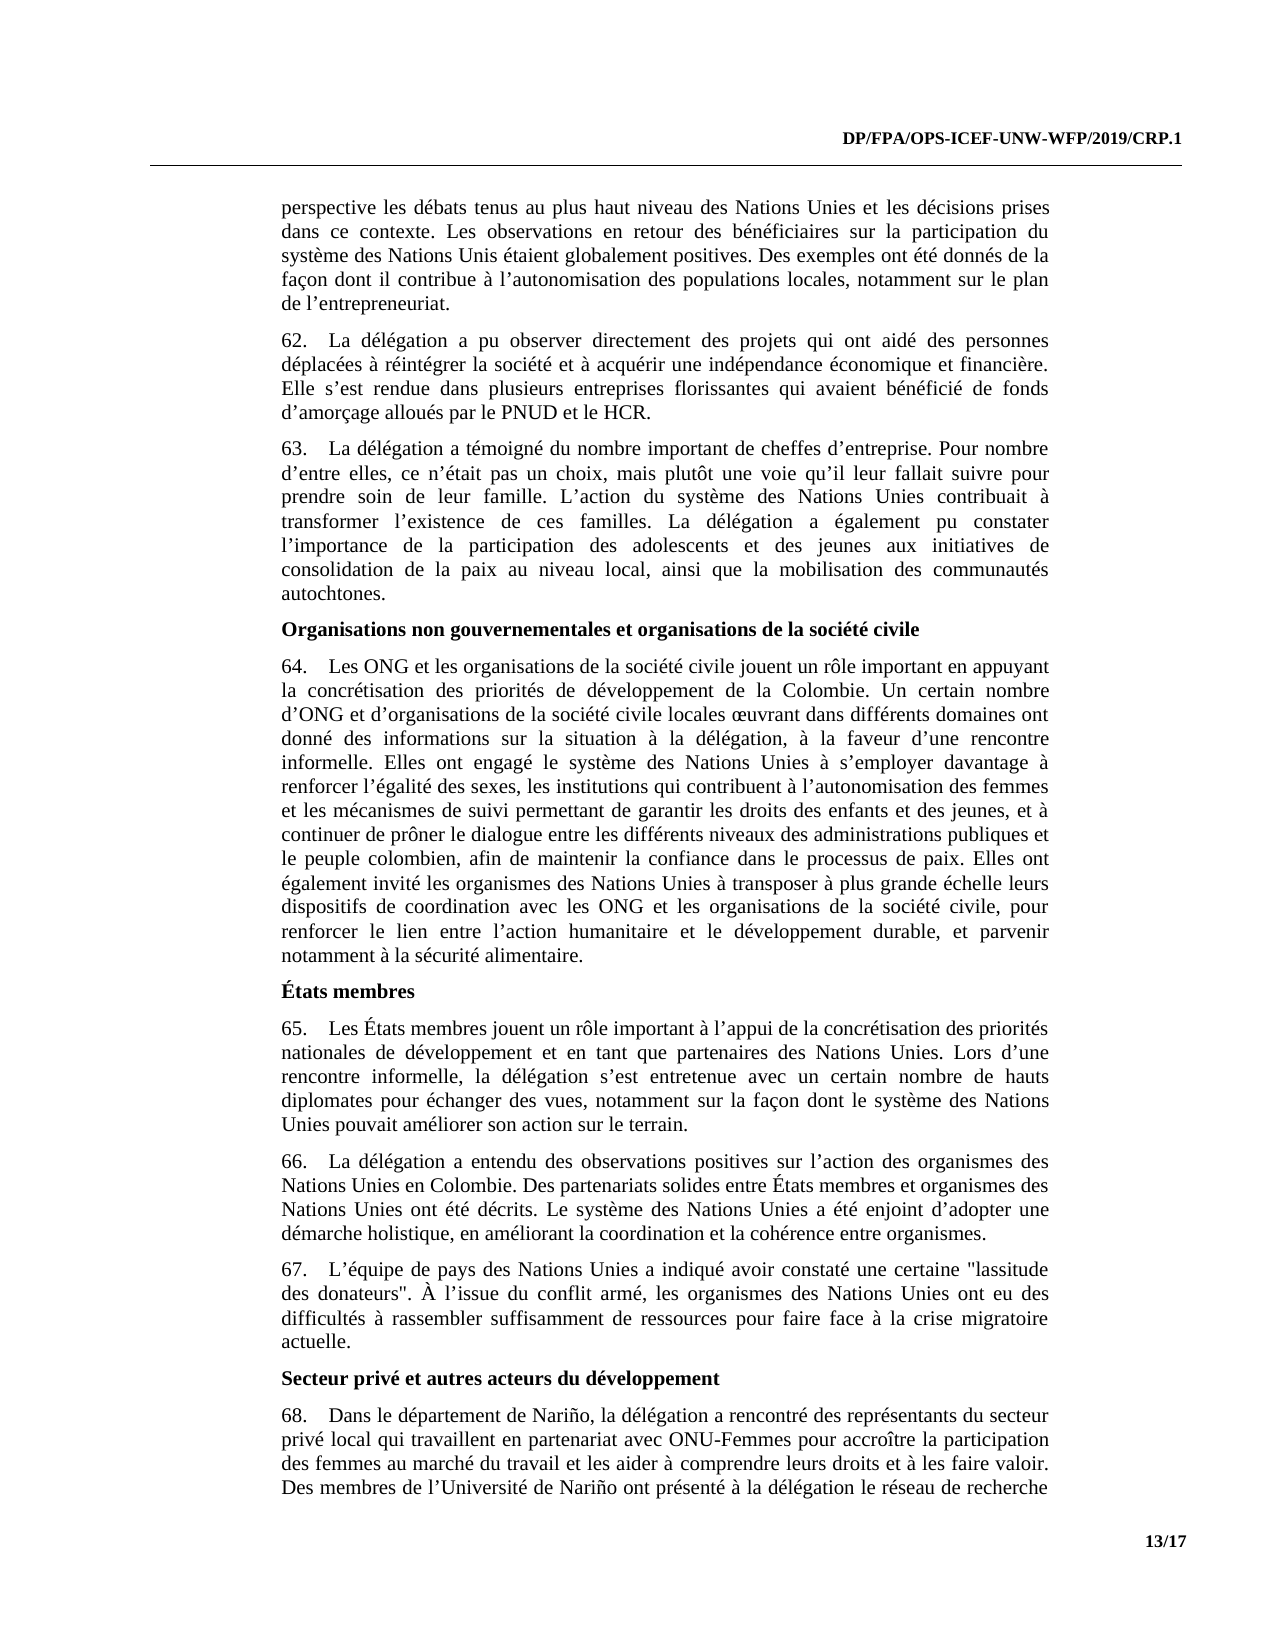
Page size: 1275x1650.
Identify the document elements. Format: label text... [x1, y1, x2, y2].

text Organisations non gouvernementales et organisations de la société civile [281, 617, 1050, 641]
text La délégation a entendu des observations positives sur l’action des organismes des Nations Unies en Colombie. Des partenariats solides entre États membres et organismes des Nations Unies ont été décrits. Le système des Nations Unies a été enjoint d’adopter une démarche holistique, en améliorant la coordination et la cohérence entre organismes. [281, 1148, 1050, 1245]
text La délégation a témoigné du nombre important de cheffes d’entreprise. Pour nombre d’entre elles, ce n’était pas un choix, mais plutôt une voie qu’il leur fallait suivre pour prendre soin de leur famille. L’action du système des Nations Unies contribuait à transformer l’existence de ces familles. La délégation a également pu constater l’importance de la participation des adolescents et des jeunes aux initiatives de consolidation de la paix au niveau local, ainsi que la mobilisation des communautés autochtones. [281, 436, 1050, 605]
text La délégation a pu observer directement des projets qui ont aidé des personnes déplacées à réintégrer la société et à acquérir une indépendance économique et financière. Elle s’est rendue dans plusieurs entreprises florissantes qui avaient bénéficié de fonds d’amorçage alloués par le PNUD et le HCR. [281, 328, 1050, 424]
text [281, 195, 1050, 315]
text L’équipe de pays des Nations Unies a indiqué avoir constaté une certaine "lassitude des donateurs". À l’issue du conflit armé, les organismes des Nations Unies ont eu des difficultés à rassembler suffisamment de ressources pour faire face à la crise migratoire actuelle. [281, 1257, 1050, 1353]
text Secteur privé et autres acteurs du développement [281, 1366, 1050, 1390]
text Les ONG et les organisations de la société civile jouent un rôle important en appuyant la concrétisation des priorités de développement de la Colombie. Un certain nombre d’ONG et d’organisations de la société civile locales œuvrant dans différents domaines ont donné des informations sur la situation à la délégation, à la faveur d’une rencontre informelle. Elles ont engagé le système des Nations Unies à s’employer davantage à renforcer l’égalité des sexes, les institutions qui contribuent à l’autonomisation des femmes et les mécanismes de suivi permettant de garantir les droits des enfants et des jeunes, et à continuer de prôner le dialogue entre les différents niveaux des administrations publiques et le peuple colombien, afin de maintenir la confiance dans le processus de paix. Elles ont également invité les organismes des Nations Unies à transposer à plus grande échelle leurs dispositifs de coordination avec les ONG et les organisations de la société civile, pour renforcer le lien entre l’action humanitaire et le développement durable, et parvenir notamment à la sécurité alimentaire. [281, 654, 1050, 967]
text États membres [281, 979, 1050, 1003]
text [281, 1403, 1050, 1499]
text Les États membres jouent un rôle important à l’appui de la concrétisation des priorités nationales de développement et en tant que partenaires des Nations Unies. Lors d’une rencontre informelle, la délégation s’est entretenue avec un certain nombre de hauts diplomates pour échanger des vues, notamment sur la façon dont le système des Nations Unies pouvait améliorer son action sur le terrain. [281, 1016, 1050, 1136]
